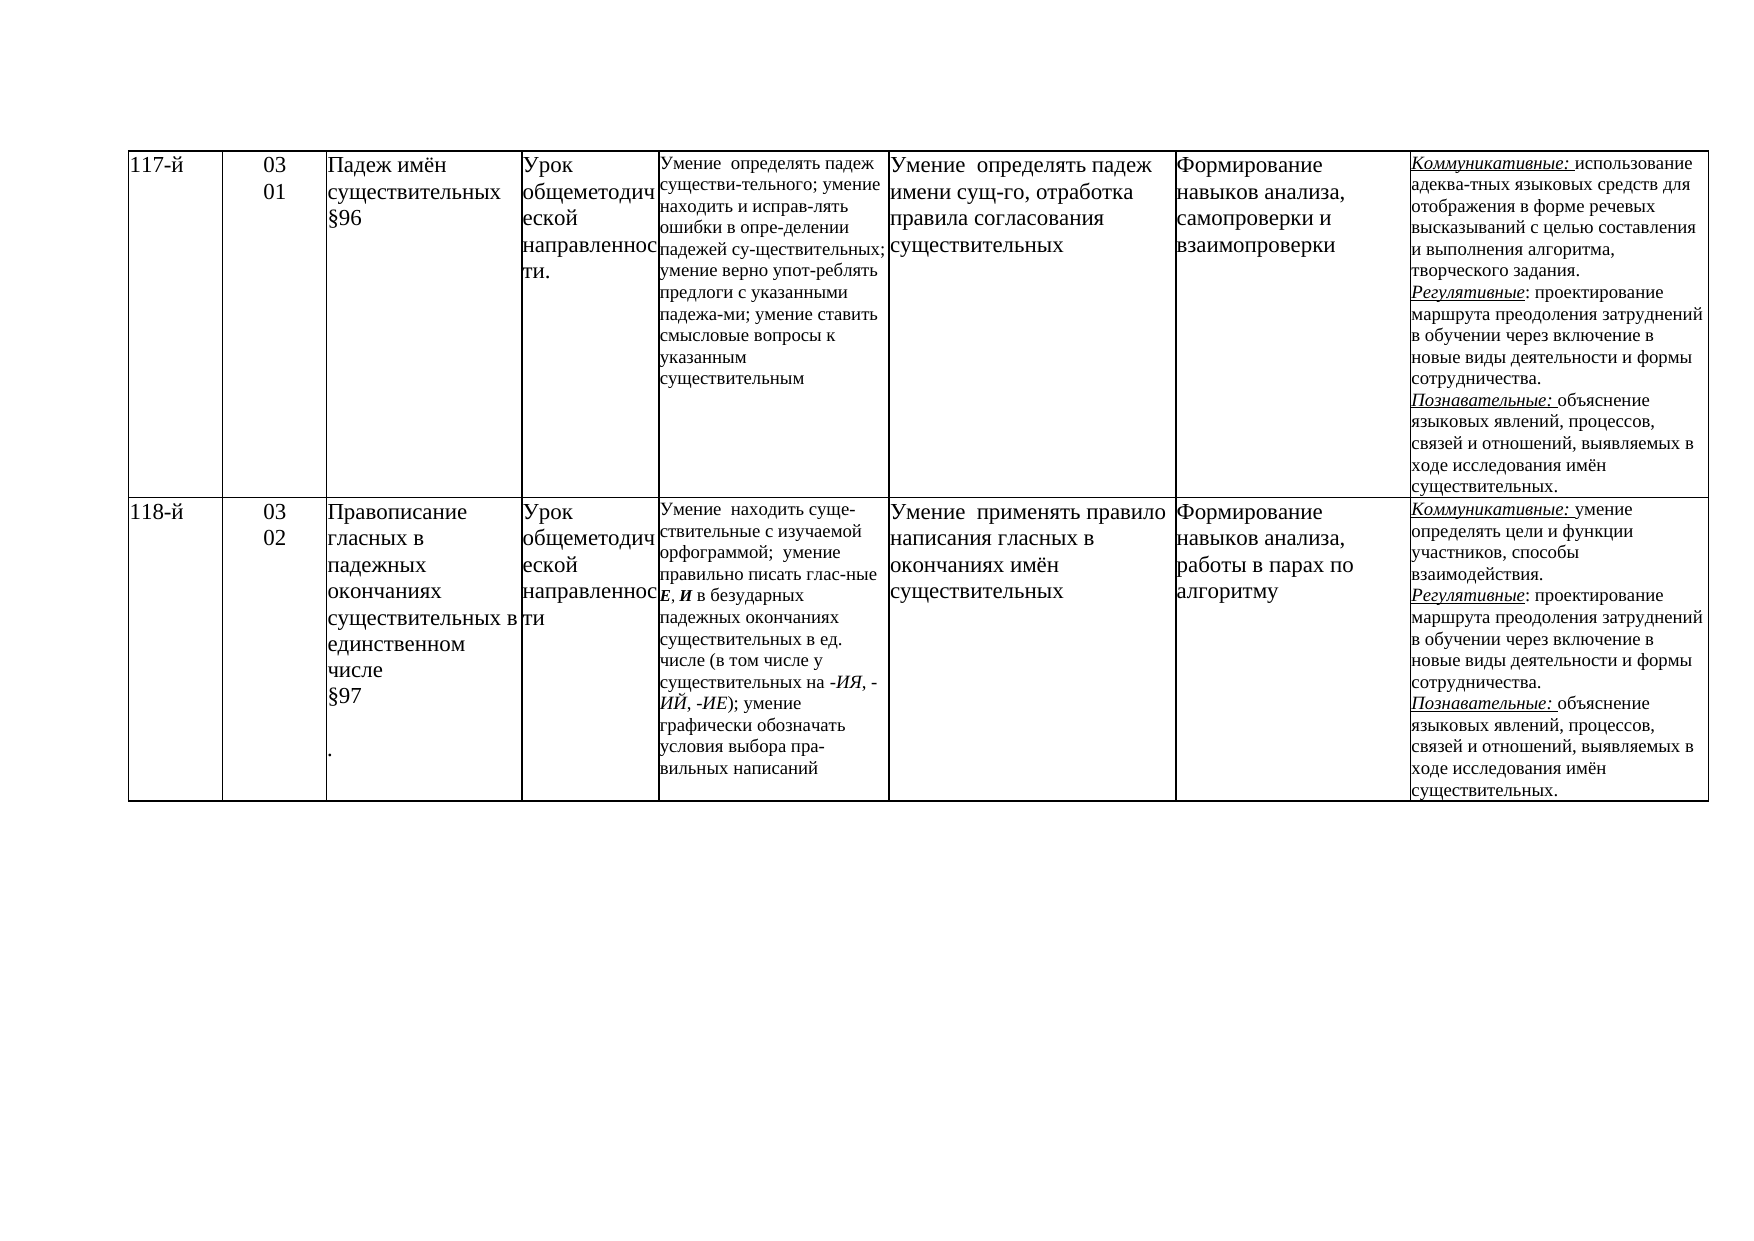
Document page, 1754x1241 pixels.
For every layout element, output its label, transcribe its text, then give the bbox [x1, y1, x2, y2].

table_cell Формирование навыков анализа, работы в парах по алгоритму [1177, 498, 1410, 800]
table_cell Умение применять правило написания гласных в окончаниях имён существительных [890, 498, 1175, 800]
table_cell Коммуникативные: умение определять цели и функции участников, способы взаимодействия. Регулятивные: проектирование маршрута преодоления затруднений в обучении через включение в новые виды деятельности и формы сотрудничества. Познавательные: объяснение языковых явлений, процессов, связей и отношений, выявляемых в ходе исследования имён существительных. [1411, 498, 1708, 800]
table_cell Урок общеметодической направленности [523, 498, 658, 800]
table_cell Умение находить суще-ствительные с изучаемой орфограммой; умение правильно писать глас-ные Е, И в безударных падежных окончаниях существительных в ед. числе (в том числе у существительных на -ИЯ, -ИЙ, -ИЕ); умение графически обозначать условия выбора пра-вильных написаний [660, 498, 888, 800]
table_cell Формирование навыков анализа, самопроверки и взаимопроверки [1177, 152, 1410, 497]
table_cell 118-й [129, 498, 222, 800]
table_cell 03 02 [223, 498, 326, 800]
table_cell Умение определять падеж существи-тельного; умение находить и исправ-лять ошибки в опре-делении падежей су-ществительных; умение верно упот-реблять предлоги с указанными падежа-ми; умение ставить смысловые вопросы к указанным существительным [660, 152, 888, 497]
table_cell 03 01 [223, 152, 326, 497]
table_cell Урок общеметодической направленности. [523, 152, 658, 497]
table_cell Падеж имён существительных §96 [327, 152, 521, 497]
table_cell Правописание гласных в падежных окончаниях существительных в единственном числе §97 . [327, 498, 521, 800]
table_cell Умение определять падеж имени сущ-го, отработка правила согласования существительных [890, 152, 1175, 497]
table_cell 117-й [129, 152, 222, 497]
table_cell Коммуникативные: использование адеква-тных языковых средств для отображения в форме речевых высказываний с целью составления и выполнения алгоритма, творческого задания. Регулятивные: проектирование маршрута преодоления затруднений в обучении через включение в новые виды деятельности и формы сотрудничества. Познавательные: объяснение языковых явлений, процессов, связей и отношений, выявляемых в ходе исследования имён существительных. [1411, 152, 1708, 497]
